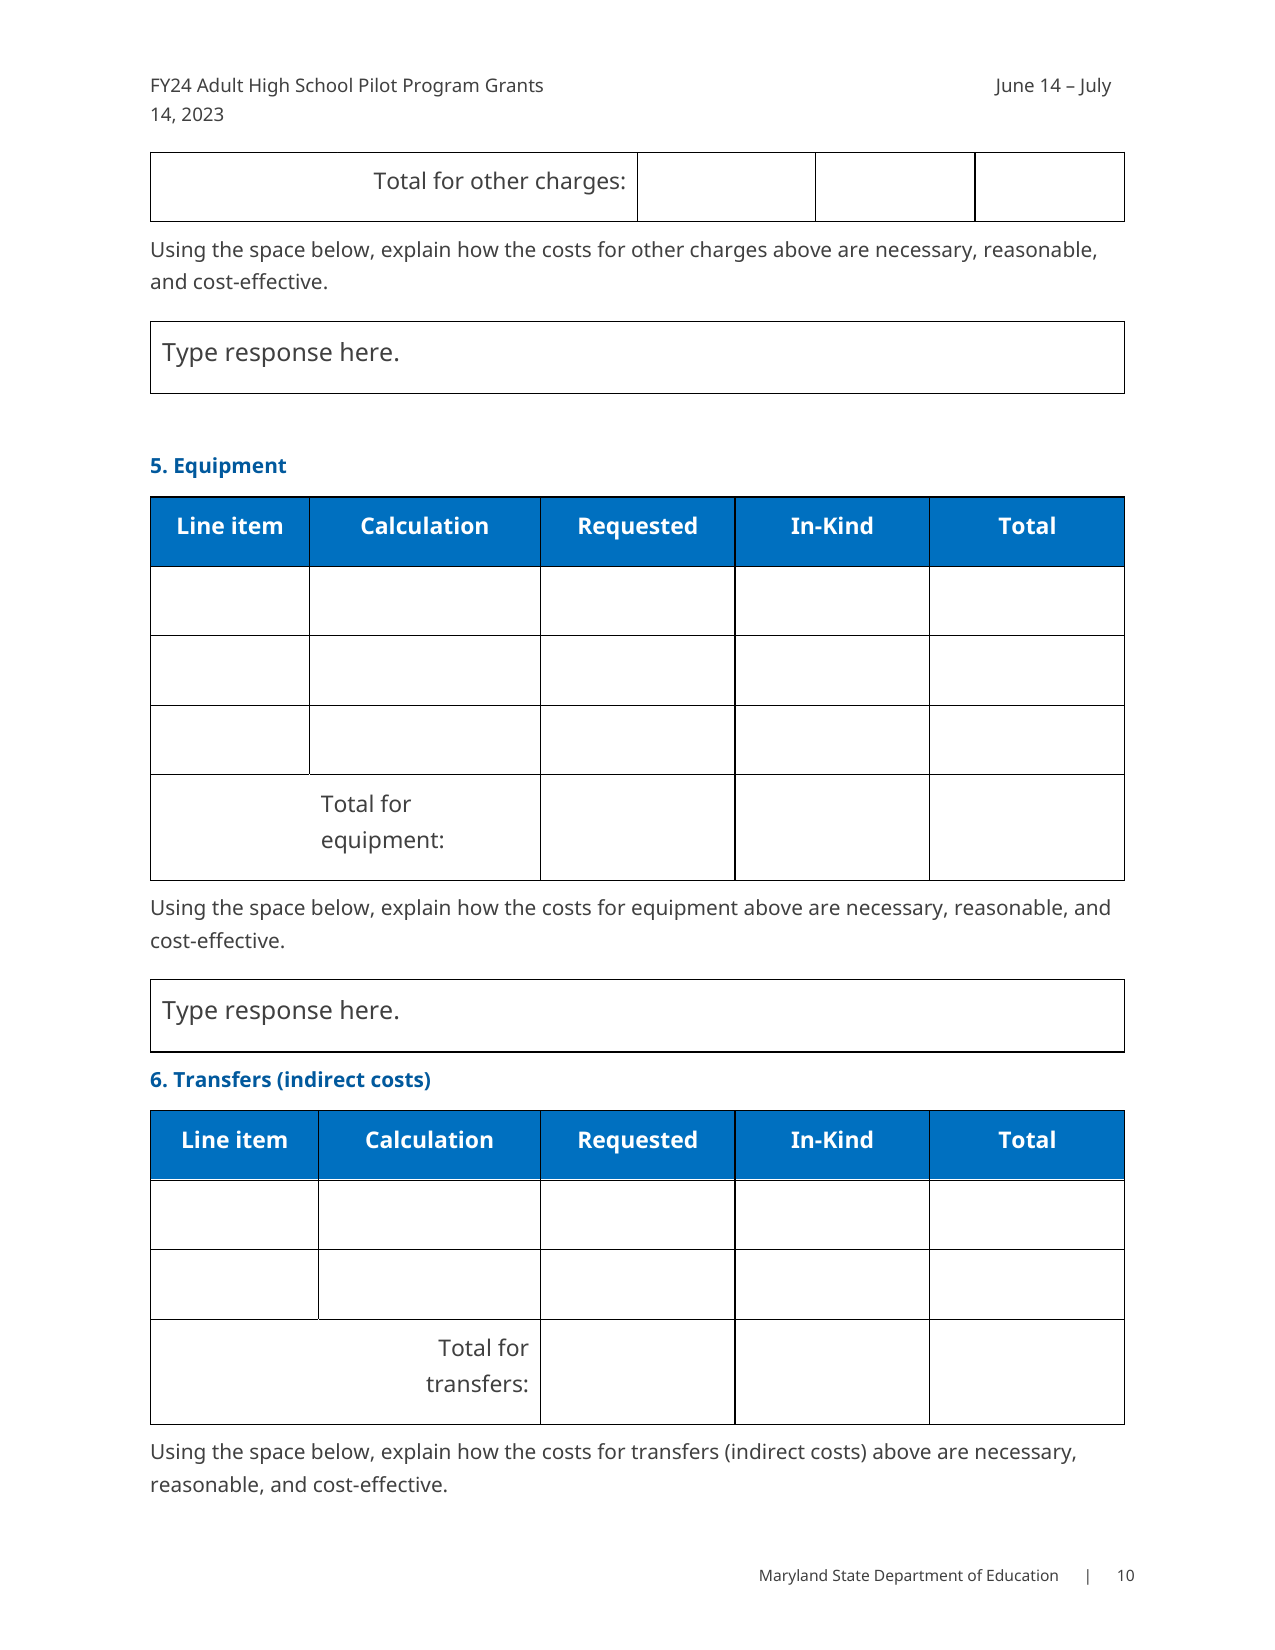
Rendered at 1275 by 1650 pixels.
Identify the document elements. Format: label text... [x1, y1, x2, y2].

table_cell [541, 1320, 734, 1424]
table_cell Total for equipment: [310, 775, 540, 880]
table_cell [736, 775, 929, 880]
table_header Total [930, 1111, 1124, 1179]
table_cell [638, 153, 815, 221]
table_cell [930, 1181, 1124, 1249]
text 5. Equipment [150, 451, 1125, 480]
table_cell [151, 153, 337, 221]
table_cell [541, 775, 734, 880]
table_cell [930, 706, 1124, 774]
table_cell [151, 636, 309, 705]
table_header Line item [151, 498, 309, 566]
table_header Line item [151, 1111, 318, 1179]
table_cell Total for other charges: [338, 153, 637, 221]
table_cell [816, 153, 974, 221]
table_header Type response here. [151, 322, 1124, 393]
table_cell [930, 636, 1124, 705]
table_header Requested [541, 1111, 734, 1179]
table_cell [976, 153, 1124, 221]
table_cell [541, 567, 734, 635]
table_cell [151, 567, 309, 635]
table_cell [151, 775, 309, 880]
table_header Calculation [310, 498, 540, 566]
table_cell [310, 567, 540, 635]
table_cell [541, 706, 734, 774]
text Using the space below, explain how the costs for transfers (indirect costs) above are necessary, reasonable, and cost-effective. [150, 1437, 1125, 1498]
table_header Calculation [319, 1111, 540, 1179]
table_cell [930, 1250, 1124, 1318]
table_cell Total for transfers: [319, 1320, 540, 1424]
table_cell [736, 636, 929, 705]
table_cell [541, 636, 734, 705]
text 6. Transfers (indirect costs) [150, 1065, 1125, 1093]
table_cell [930, 567, 1124, 635]
table_cell [736, 1181, 929, 1249]
text Using the space below, explain how the costs for other charges above are necessary, reasonable, and cost-effective. [150, 235, 1125, 296]
table_cell [151, 706, 309, 774]
table_cell [151, 1181, 318, 1249]
table_cell [930, 775, 1124, 880]
text Using the space below, explain how the costs for equipment above are necessary, reasonable, and cost-effective. [150, 893, 1125, 954]
table_header In-Kind [736, 498, 929, 566]
table_header Total [930, 498, 1124, 566]
table_cell [736, 706, 929, 774]
table_cell [541, 1250, 734, 1318]
table_cell [319, 1250, 540, 1318]
table_header In-Kind [736, 1111, 929, 1179]
table_cell [541, 1181, 734, 1249]
table_cell [736, 567, 929, 635]
table_cell [151, 1320, 318, 1424]
table_cell [930, 1320, 1124, 1424]
table_header Requested [541, 498, 734, 566]
table_cell [151, 1250, 318, 1318]
table_cell [736, 1250, 929, 1318]
table_cell [319, 1181, 540, 1249]
table_header Type response here. [151, 980, 1124, 1051]
table_cell [310, 706, 540, 774]
table_cell [310, 636, 540, 705]
table_cell [736, 1320, 929, 1424]
